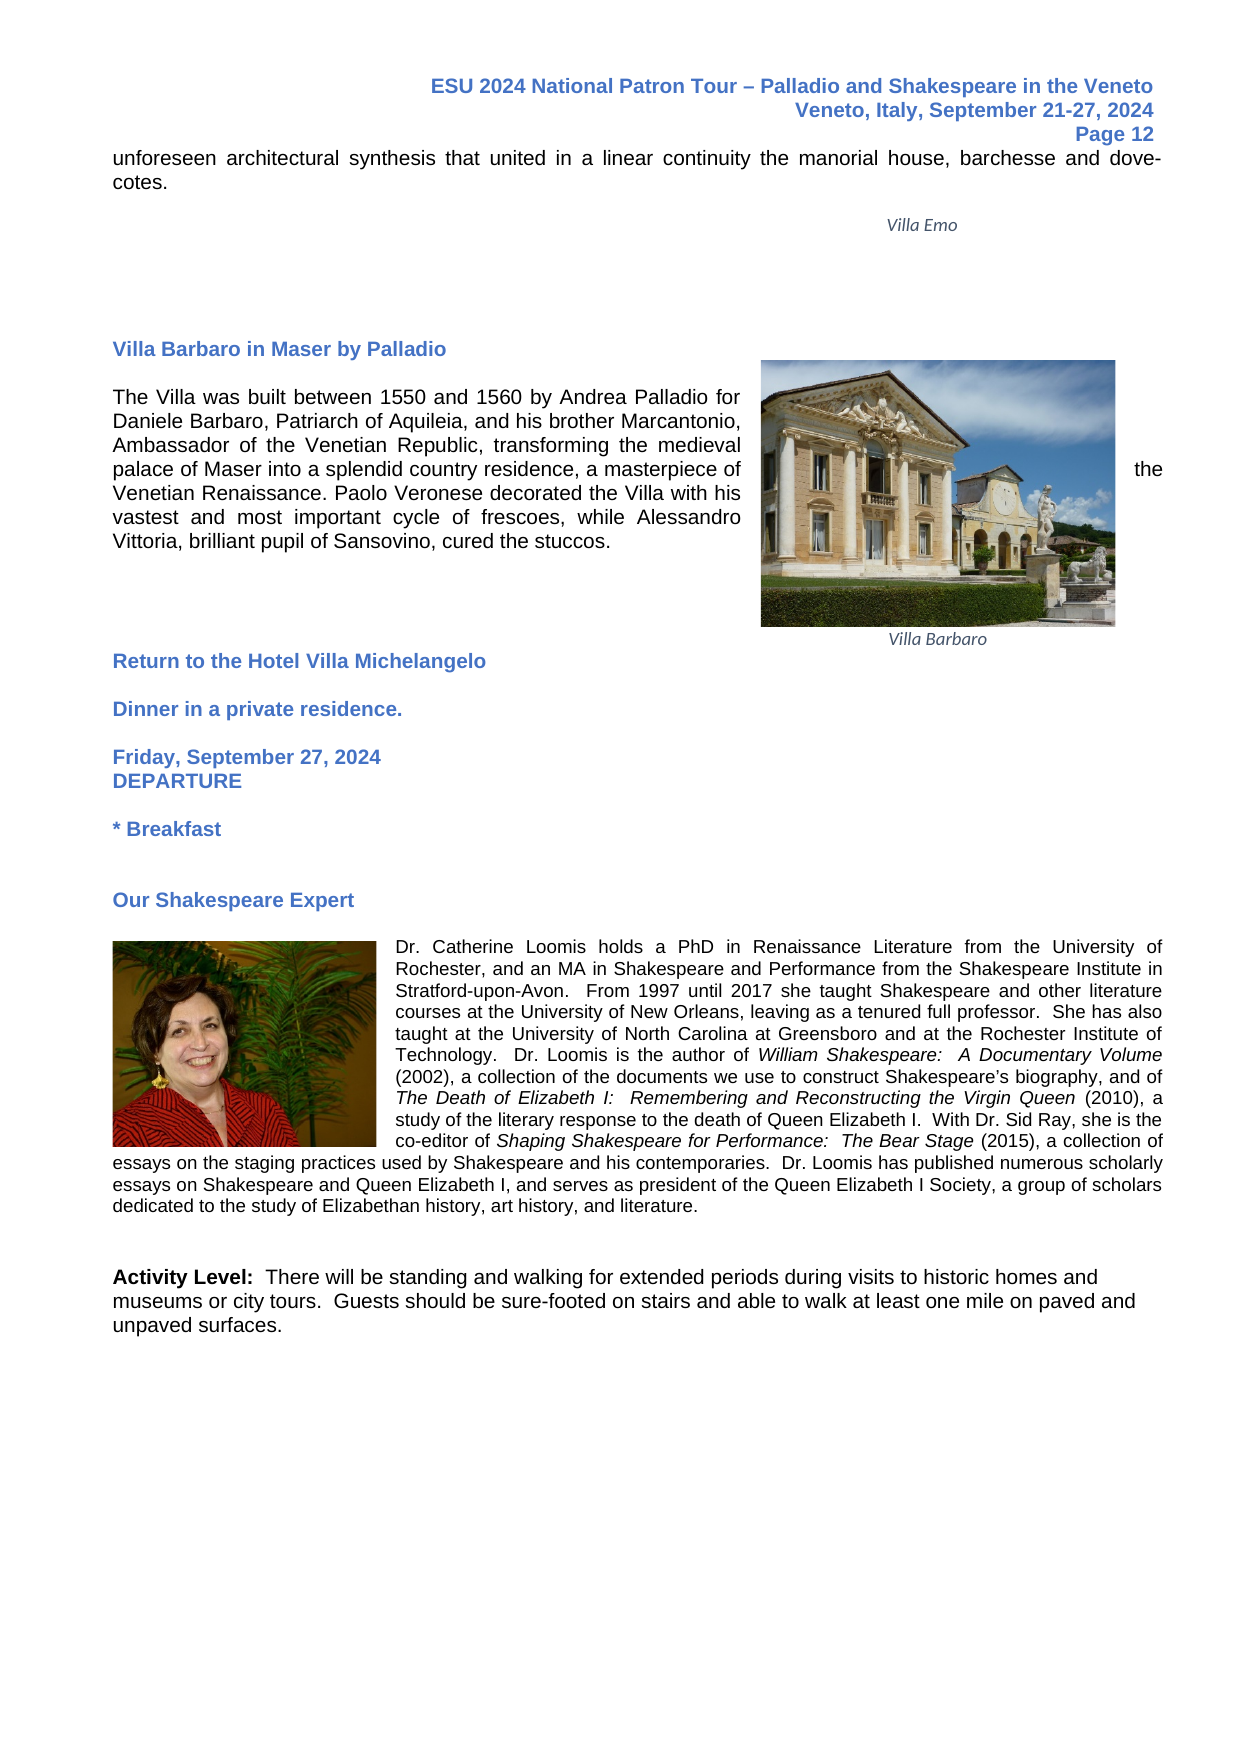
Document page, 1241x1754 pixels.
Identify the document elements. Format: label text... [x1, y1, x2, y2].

text Our Shakespeare Expert [112, 888, 1163, 912]
text Friday, September 27, 2024 [112, 744, 1163, 768]
text The Villa was built between 1550 and 1560 by Andrea Palladio for Daniele Barbaro, Patriarch of Aquileia, and his brother Marcantonio, Ambassador of the Venetian Republic, transforming the medieval palace of Maser into a splendid country residence, a masterpiece of the Venetian Renaissance. Paolo Veronese decorated the Villa with his vastest and most important cycle of frescoes, while Alessandro Vittoria, brilliant pupil of Sansovino, cured the stuccos. [112, 385, 760, 553]
text Activity Level: There will be standing and walking for extended periods during visits to historic homes and museums or city tours. Guests should be sure-footed on stairs and able to walk at least one mile on paved and unpaved surfaces. [112, 1264, 1163, 1336]
text Dr. Catherine Loomis holds a PhD in Renaissance Literature from the University of Rochester, and an MA in Shakespeare and Performance from the Shakespeare Institute in Stratford-upon-Avon. From 1997 until 2017 she taught Shakespeare and other literature courses at the University of New Orleans, leaving as a tenured full professor. She has also taught at the University of North Carolina at Greensboro and at the Rochester Institute of Technology. Dr. Loomis is the author of William Shakespeare: A Documentary Volume (2002), a collection of the documents we use to construct Shakespeare’s biography, and of The Death of Elizabeth I: Remembering and Reconstructing the Virgin Queen (2010), a study of the literary response to the death of Queen Elizabeth I. With Dr. Sid Ray, she is the co-editor of Shaping Shakespeare for Performance: The Bear Stage (2015), a collection of essays on the staging practices used by Shakespeare and his contemporaries. Dr. Loomis has published numerous scholarly essays on Shakespeare and Queen Elizabeth I, and serves as president of the Queen Elizabeth I Society, a group of scholars dedicated to the study of Elizabethan history, art history, and literature. [112, 936, 1163, 1217]
text * Breakfast [112, 816, 1163, 840]
text DEPARTURE [112, 768, 1163, 792]
picture [112, 941, 377, 1147]
text Villa Barbaro in Maser by Palladio [112, 337, 1163, 361]
text Dinner in a private residence. [112, 697, 1163, 721]
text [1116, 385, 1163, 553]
text Return to the Hotel Villa Michelangelo [112, 649, 1163, 673]
picture [760, 360, 1116, 627]
